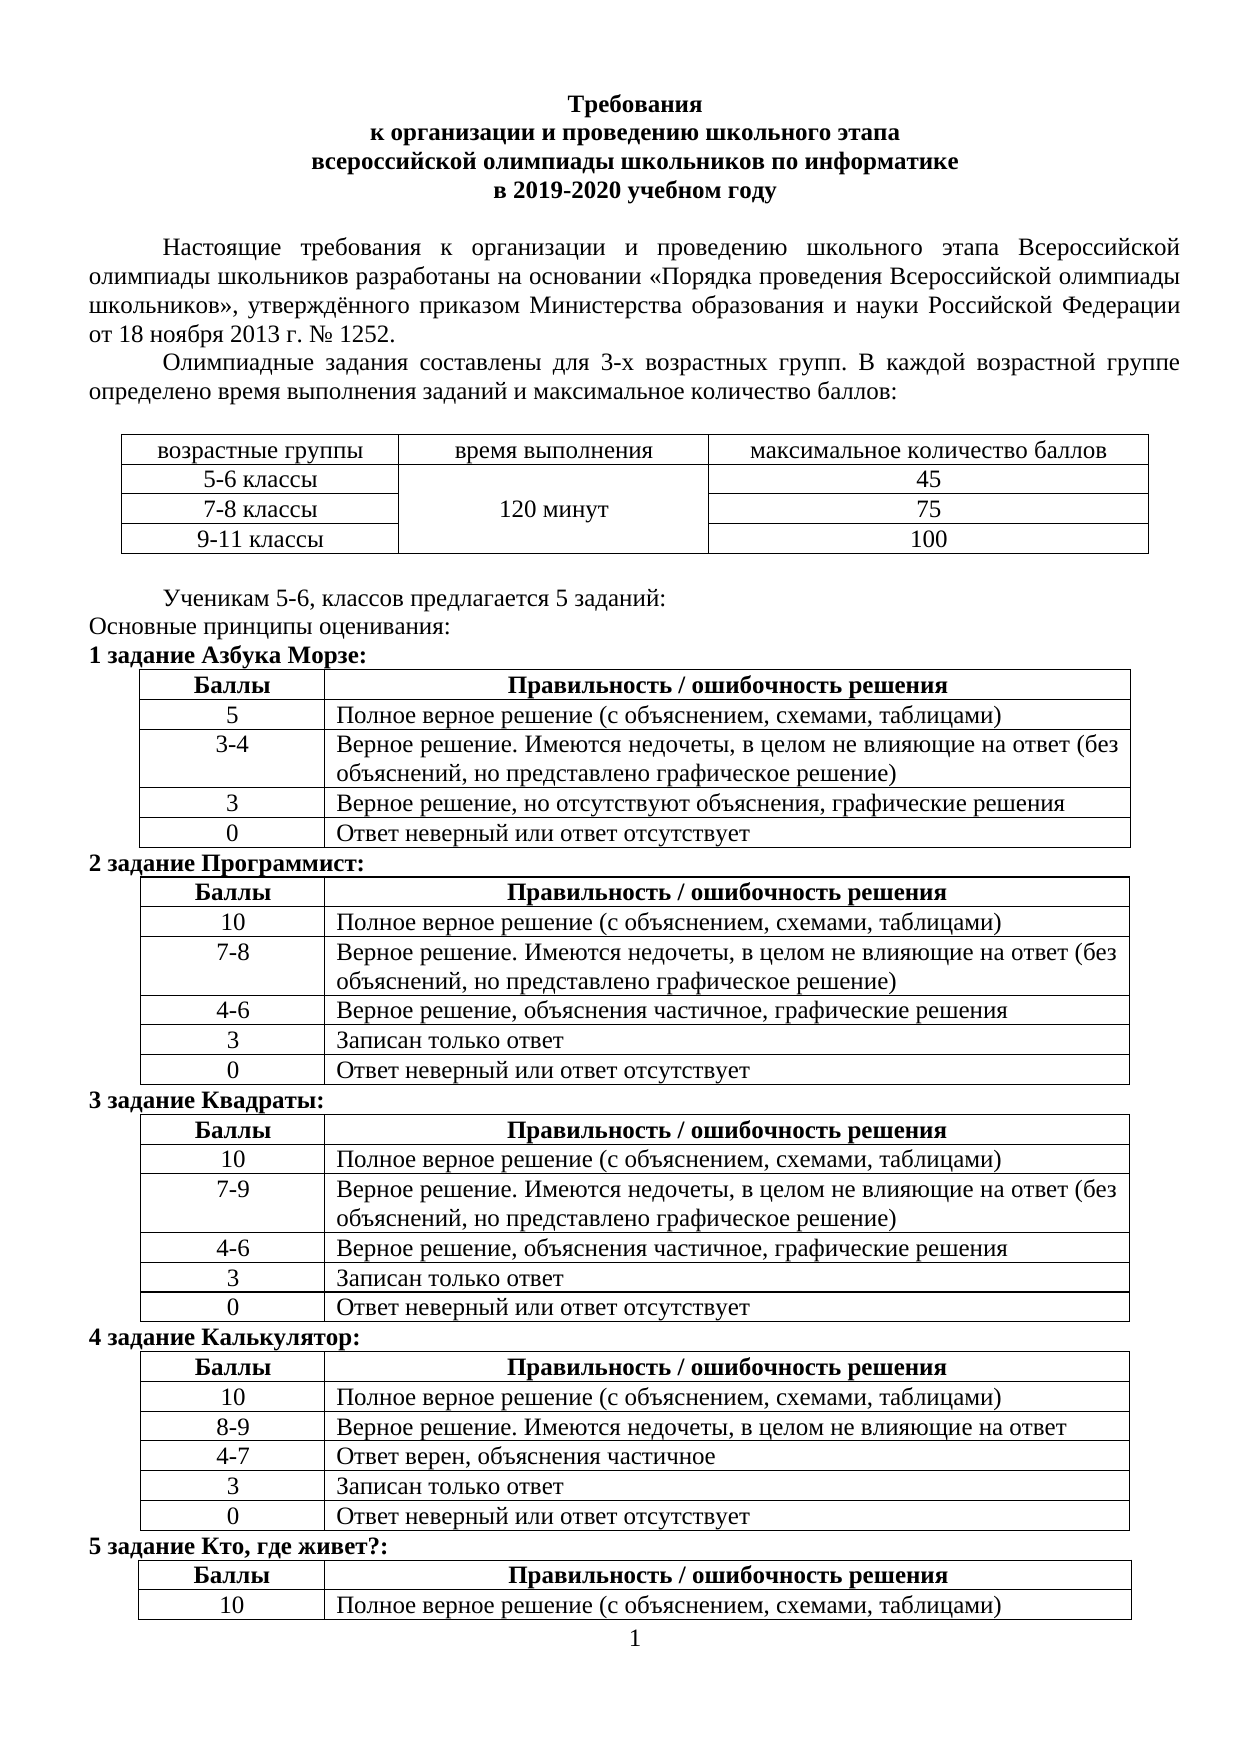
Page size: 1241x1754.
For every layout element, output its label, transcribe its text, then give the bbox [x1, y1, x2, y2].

table_cell Записан только ответ [325, 1263, 1129, 1291]
table_cell Верное решение, объяснения частичное, графические решения [325, 996, 1129, 1024]
text Требования [89, 89, 1181, 117]
table_cell 75 [709, 494, 1148, 523]
table_cell 4-7 [141, 1441, 324, 1470]
table_cell Записан только ответ [325, 1471, 1129, 1500]
text в 2019-2020 учебном году [89, 175, 1181, 204]
table_cell Полное верное решение (с объяснением, схемами, таблицами) [325, 1590, 1131, 1619]
table_cell 3 [140, 788, 324, 817]
text всероссийской олимпиады школьников по информатике [89, 146, 1181, 175]
table_header Баллы [141, 1115, 324, 1143]
table_cell Ответ неверный или ответ отсутствует [325, 818, 1130, 847]
table_header Правильность / ошибочность решения [325, 670, 1130, 699]
table_cell 5-6 классы [122, 465, 398, 493]
text 5 задание Кто, где живет?: [89, 1531, 1181, 1559]
table_cell Верное решение, объяснения частичное, графические решения [325, 1233, 1129, 1262]
text 2 задание Программист: [89, 848, 1181, 876]
table_cell 0 [141, 1501, 324, 1530]
table_cell 3 [141, 1025, 324, 1054]
table_header максимальное количество баллов [709, 435, 1148, 463]
table_cell 9-11 классы [122, 524, 398, 553]
text Ученикам 5-6, классов предлагается 5 заданий: [89, 583, 1181, 611]
table_cell 3 [141, 1471, 324, 1500]
table_header время выполнения [399, 435, 708, 463]
text Олимпиадные задания составлены для 3-х возрастных групп. В каждой возрастной группе определено время выполнения заданий и максимальное количество баллов: [89, 347, 1181, 405]
table_cell 7-8 [141, 937, 324, 994]
table_cell 0 [141, 1293, 324, 1321]
table_cell 0 [141, 1055, 324, 1084]
table_cell 0 [140, 818, 324, 847]
text Основные принципы оценивания: [89, 611, 1181, 640]
table_header Правильность / ошибочность решения [325, 1352, 1129, 1381]
table_cell Верное решение. Имеются недочеты, в целом не влияющие на ответ (без объяснений, но представлено графическое решение) [325, 730, 1130, 787]
table_header Баллы [139, 1561, 324, 1589]
table_header возрастные группы [122, 435, 398, 463]
table_cell 7-8 классы [122, 494, 398, 523]
table_cell Верное решение. Имеются недочеты, в целом не влияющие на ответ (без объяснений, но представлено графическое решение) [325, 937, 1129, 994]
text 1 задание Азбука Морзе: [89, 640, 1181, 669]
table_cell 7-9 [141, 1174, 324, 1232]
table_cell Верное решение, но отсутствуют объяснения, графические решения [325, 788, 1130, 817]
table_header Баллы [141, 878, 324, 906]
table_cell Ответ неверный или ответ отсутствует [325, 1293, 1129, 1321]
table_cell Полное верное решение (с объяснением, схемами, таблицами) [325, 700, 1130, 728]
table_cell Полное верное решение (с объяснением, схемами, таблицами) [325, 1382, 1129, 1411]
table_cell 5 [140, 700, 324, 728]
table_cell Полное верное решение (с объяснением, схемами, таблицами) [325, 1145, 1129, 1173]
table_cell Записан только ответ [325, 1025, 1129, 1054]
table_header Правильность / ошибочность решения [325, 1115, 1129, 1143]
table_cell 10 [141, 1382, 324, 1411]
table_cell 10 [141, 907, 324, 936]
text 3 задание Квадраты: [89, 1085, 1181, 1114]
table_cell 8-9 [141, 1412, 324, 1440]
table_header Правильность / ошибочность решения [325, 878, 1129, 906]
table_cell 3-4 [140, 730, 324, 787]
table_cell 100 [709, 524, 1148, 553]
table_cell 4-6 [141, 996, 324, 1024]
table_cell Полное верное решение (с объяснением, схемами, таблицами) [325, 907, 1129, 936]
text Настоящие требования к организации и проведению школьного этапа Всероссийской олимпиады школьников разработаны на основании «Порядка проведения Всероссийской олимпиады школьников», утверждённого приказом Министерства образования и науки Российской Федерации от 18 ноября 2013 г. № 1252. [89, 232, 1181, 347]
table_cell 120 минут [399, 465, 708, 553]
table_cell Ответ верен, объяснения частичное [325, 1441, 1129, 1470]
table_cell 10 [141, 1145, 324, 1173]
table_header Правильность / ошибочность решения [325, 1561, 1131, 1589]
table_cell 3 [141, 1263, 324, 1291]
table_cell Ответ неверный или ответ отсутствует [325, 1501, 1129, 1530]
table_cell Ответ неверный или ответ отсутствует [325, 1055, 1129, 1084]
text к организации и проведению школьного этапа [89, 117, 1181, 146]
table_cell 4-6 [141, 1233, 324, 1262]
table_cell Верное решение. Имеются недочеты, в целом не влияющие на ответ [325, 1412, 1129, 1440]
table_cell 45 [709, 465, 1148, 493]
table_cell Верное решение. Имеются недочеты, в целом не влияющие на ответ (без объяснений, но представлено графическое решение) [325, 1174, 1129, 1232]
text 4 задание Калькулятор: [89, 1322, 1181, 1351]
table_header Баллы [140, 670, 324, 699]
table_cell 10 [139, 1590, 324, 1619]
table_header Баллы [141, 1352, 324, 1381]
